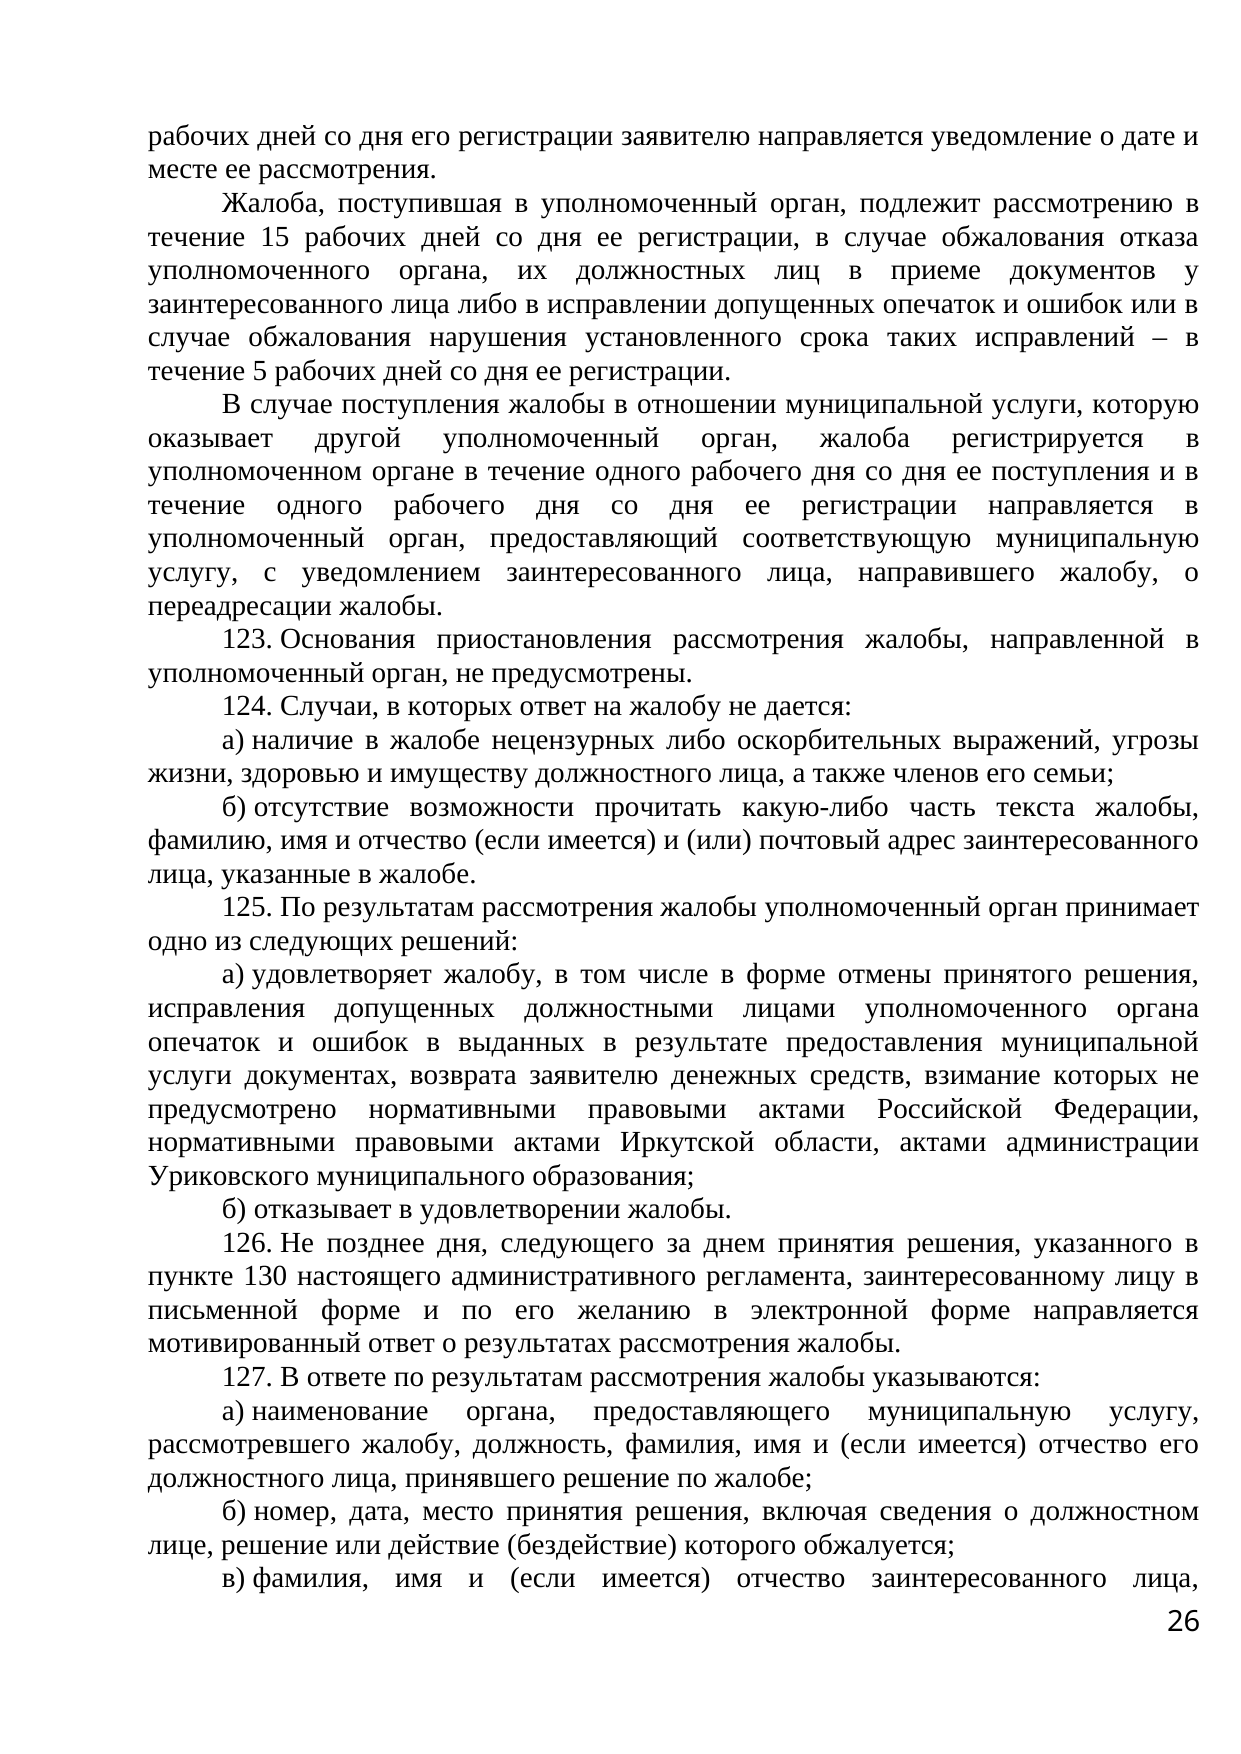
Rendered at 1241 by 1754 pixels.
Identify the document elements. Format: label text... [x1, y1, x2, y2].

text 124. Случаи, в которых ответ на жалобу не дается: [148, 688, 1200, 722]
text 125. По результатам рассмотрения жалобы уполномоченный орган принимает одно из следующих решений: [148, 889, 1200, 957]
text 126. Не позднее дня, следующего за днем принятия решения, указанного в пункте 130 настоящего административного регламента, заинтересованному лицу в письменной форме и по его желанию в электронной форме направляется мотивированный ответ о результатах рассмотрения жалобы. [148, 1225, 1200, 1359]
text б) отказывает в удовлетворении жалобы. [148, 1191, 1200, 1225]
text б) номер, дата, место принятия решения, включая сведения о должностном лице, решение или действие (бездействие) которого обжалуется; [148, 1493, 1200, 1560]
text а) удовлетворяет жалобу, в том числе в форме отмены принятого решения, исправления допущенных должностными лицами уполномоченного органа опечаток и ошибок в выданных в результате предоставления муниципальной услуги документах, возврата заявителю денежных средств, взимание которых не предусмотрено нормативными правовыми актами Российской Федерации, нормативными правовыми актами Иркутской области, актами администрации Уриковского муниципального образования; [148, 957, 1200, 1191]
text 123. Основания приостановления рассмотрения жалобы, направленной в уполномоченный орган, не предусмотрены. [148, 621, 1200, 688]
text а) наименование органа, предоставляющего муниципальную услугу, рассмотревшего жалобу, должность, фамилия, имя и (если имеется) отчество его должностного лица, принявшего решение по жалобе; [148, 1393, 1200, 1493]
text б) отсутствие возможности прочитать какую-либо часть текста жалобы, фамилию, имя и отчество (если имеется) и (или) почтовый адрес заинтересованного лица, указанные в жалобе. [148, 789, 1200, 889]
text а) наличие в жалобе нецензурных либо оскорбительных выражений, угрозы жизни, здоровью и имуществу должностного лица, а также членов его семьи; [148, 722, 1200, 789]
text В случае поступления жалобы в отношении муниципальной услуги, которую оказывает другой уполномоченный орган, жалоба регистрируется в уполномоченном органе в течение одного рабочего дня со дня ее поступления и в течение одного рабочего дня со дня ее регистрации направляется в уполномоченный орган, предоставляющий соответствующую муниципальную услугу, с уведомлением заинтересованного лица, направившего жалобу, о переадресации жалобы. [148, 386, 1200, 621]
text Жалоба, поступившая в уполномоченный орган, подлежит рассмотрению в течение 15 рабочих дней со дня ее регистрации, в случае обжалования отказа уполномоченного органа, их должностных лиц в приеме документов у заинтересованного лица либо в исправлении допущенных опечаток и ошибок или в случае обжалования нарушения установленного срока таких исправлений – в течение 5 рабочих дней со дня ее регистрации. [148, 185, 1200, 386]
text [148, 118, 1200, 185]
text 127. В ответе по результатам рассмотрения жалобы указываются: [148, 1359, 1200, 1393]
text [148, 1560, 1200, 1594]
